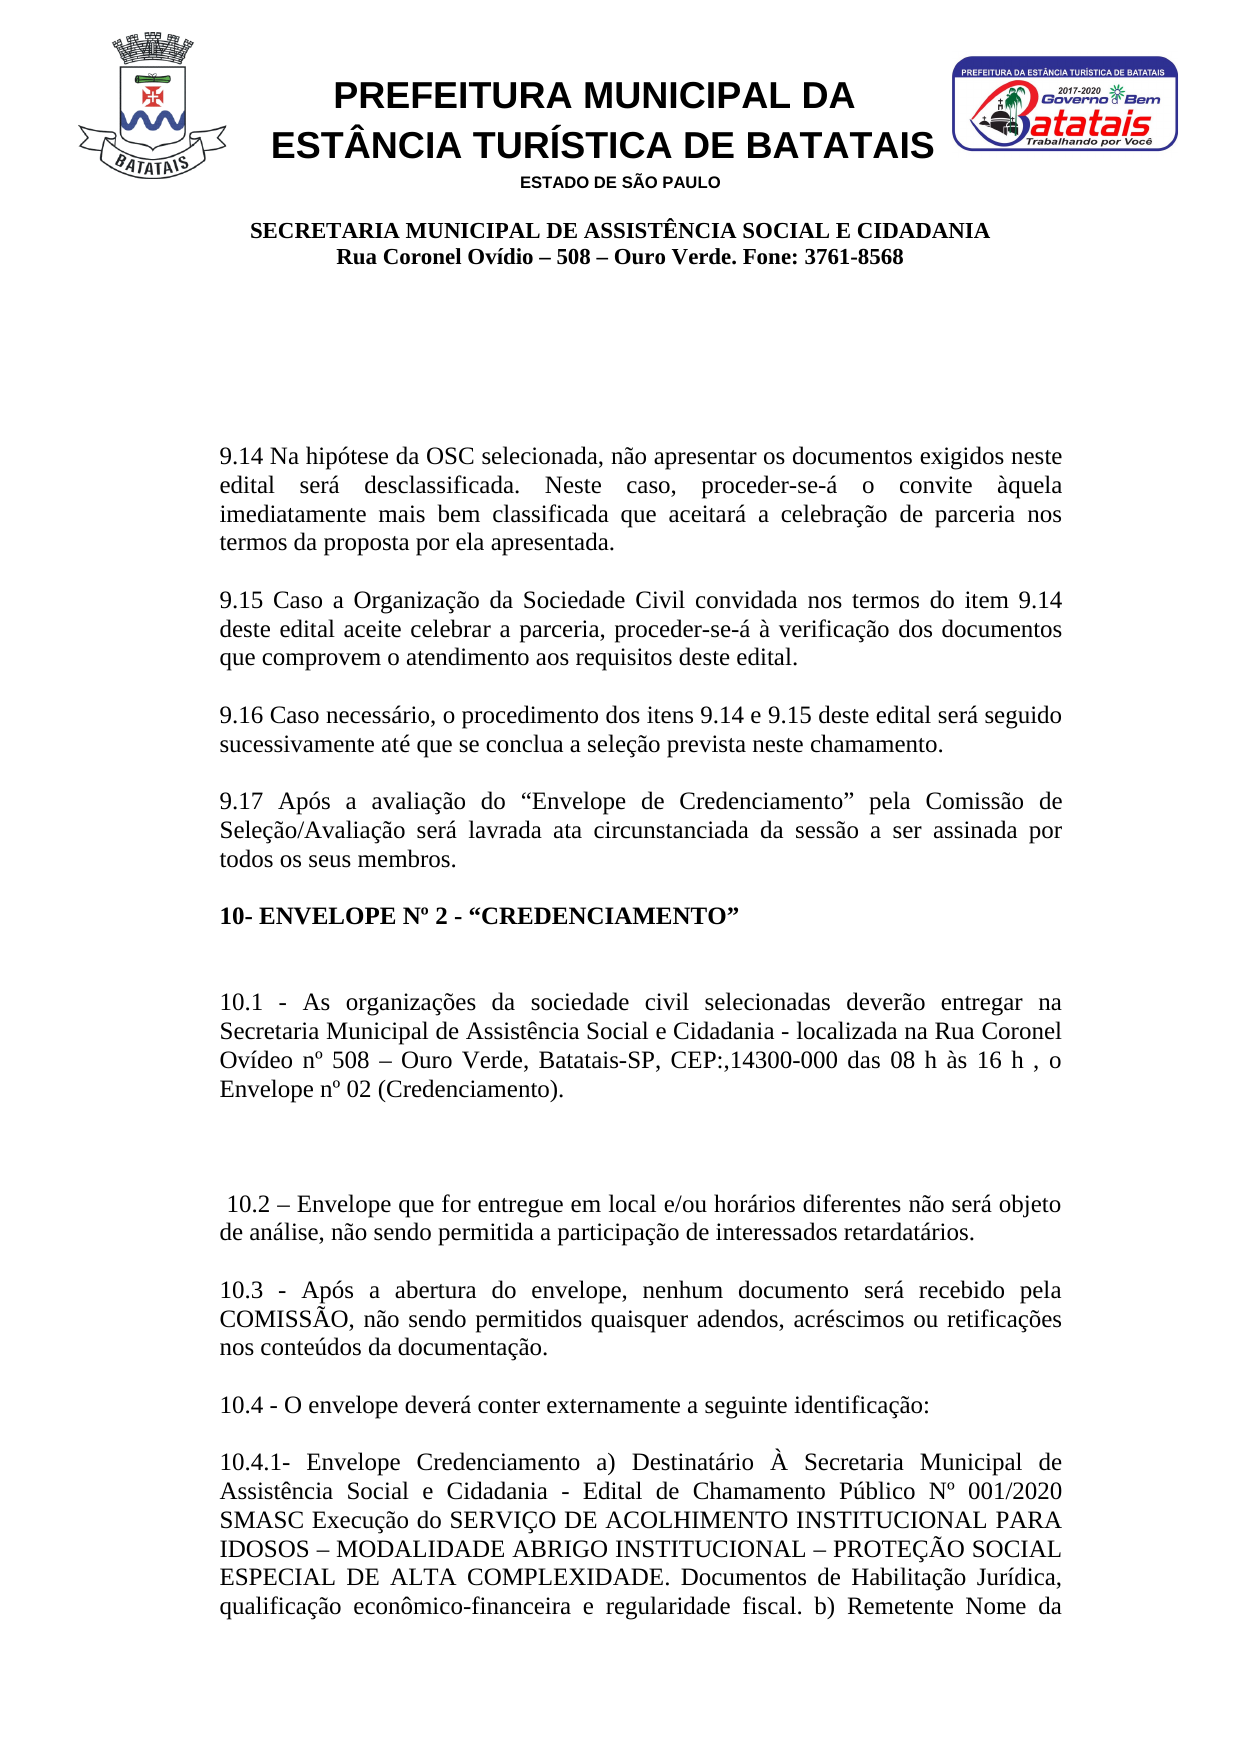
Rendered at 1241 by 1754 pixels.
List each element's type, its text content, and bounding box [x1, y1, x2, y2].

list 10.3 - Após a abertura do envelope, nenhum documento será recebido pela COMISSÃO, não sendo permitidos quaisquer adendos, acréscimos ou retificações nos conteúdos da documentação. [219, 1275, 1063, 1361]
list 10- ENVELOPE Nº 2 - “CREDENCIAMENTO” [219, 901, 1063, 930]
list 9.17 Após a avaliação do “Envelope de Credenciamento” pela Comissão de Seleção/Avaliação será lavrada ata circunstanciada da sessão a ser assinada por todos os seus membros. [219, 786, 1063, 872]
list 9.14 Na hipótese da OSC selecionada, não apresentar os documentos exigidos neste edital será desclassificada. Neste caso, proceder-se-á o convite àquela imediatamente mais bem classificada que aceitará a celebração de parceria nos termos da proposta por ela apresentada. [219, 441, 1063, 556]
picture [78, 32, 227, 179]
list 10.2 – Envelope que for entregue em local e/ou horários diferentes não será objeto de análise, não sendo permitida a participação de interessados retardatários. [219, 1189, 1063, 1246]
list 9.15 Caso a Organização da Sociedade Civil convidada nos termos do item 9.14 deste edital aceite celebrar a parceria, proceder-se-á à verificação dos documentos que comprovem o atendimento aos requisitos deste edital. [219, 585, 1063, 671]
list 10.1 - As organizações da sociedade civil selecionadas deverão entregar na Secretaria Municipal de Assistência Social e Cidadania - localizada na Rua Coronel Ovídeo nº 508 – Ouro Verde, Batatais-SP, CEP:,14300-000 das 08 h às 16 h , o Envelope nº 02 (Credenciamento). [219, 987, 1063, 1102]
list 9.16 Caso necessário, o procedimento dos itens 9.14 e 9.15 deste edital será seguido sucessivamente até que se conclua a seleção prevista neste chamamento. [219, 700, 1063, 757]
picture [951, 51, 1179, 158]
list 10.4 - O envelope deverá conter externamente a seguinte identificação: [219, 1390, 1063, 1419]
